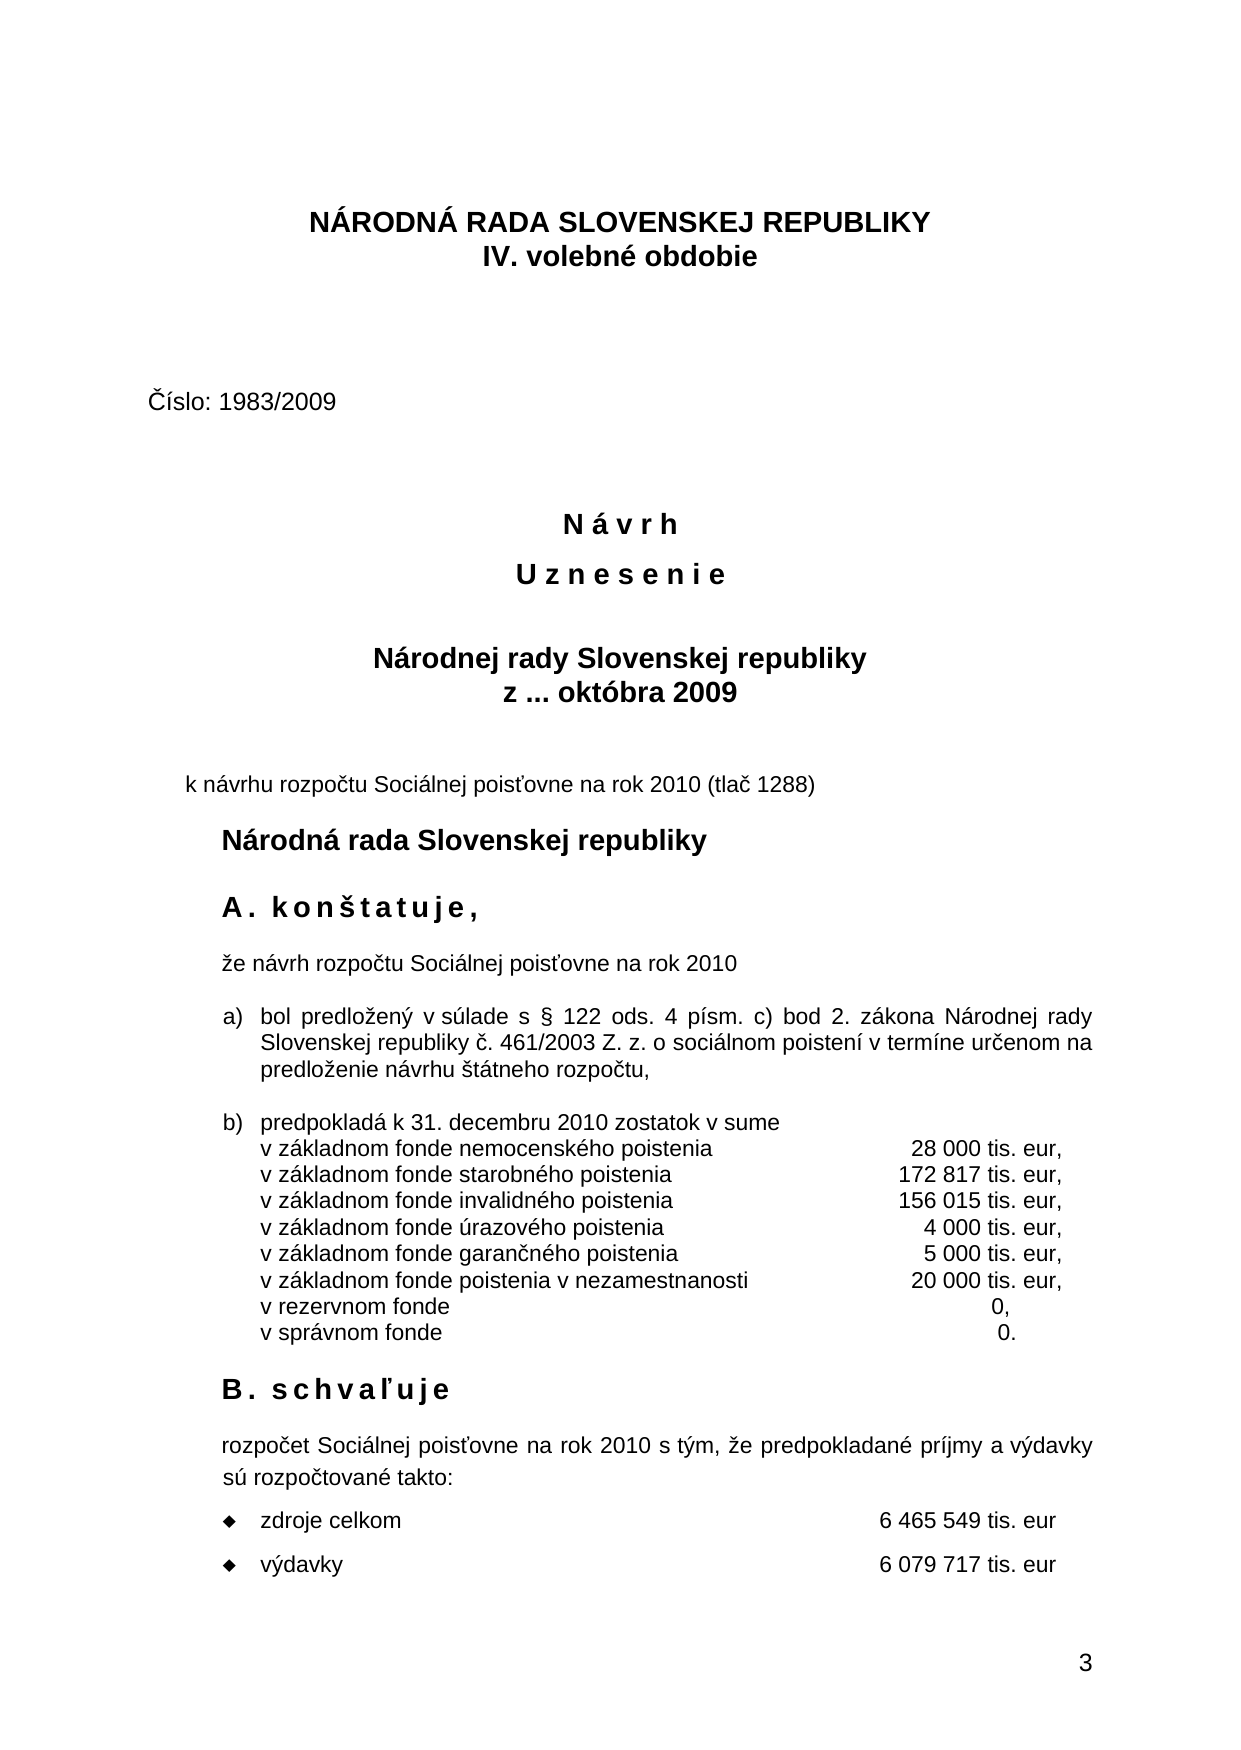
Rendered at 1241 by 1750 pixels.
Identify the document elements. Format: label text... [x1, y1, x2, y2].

list výdavky 6 079 717 tis. eur [223, 1551, 1092, 1577]
list zdroje celkom 6 465 549 tis. eur [223, 1507, 1092, 1533]
text N á v r h [148, 507, 1092, 541]
text v základnom fonde garančného poistenia 5 000 tis. eur, [260, 1240, 1092, 1267]
text v základnom fonde invalidného poistenia 156 015 tis. eur, [260, 1187, 1092, 1214]
text v rezervnom fonde 0, [260, 1293, 1092, 1319]
list konštatuje, [221, 890, 1092, 924]
list schvaľuje [221, 1372, 1092, 1406]
text Číslo: 1983/2009 [148, 387, 1092, 416]
text že návrh rozpočtu Sociálnej poisťovne na rok 2010 [221, 950, 1092, 977]
text IV. volebné obdobie [148, 239, 1092, 315]
text Národná rada Slovenskej republiky [148, 823, 1092, 857]
text U z n e s e n i e [148, 557, 1092, 591]
text v základnom fonde úrazového poistenia 4 000 tis. eur, [260, 1214, 1092, 1240]
list bol predložený v súlade s § 122 ods. 4 písm. c) bod 2. zákona Národnej rady Slovenskej republiky č. 461/2003 Z. z. o sociálnom poistení v termíne určenom na predloženie návrhu štátneho rozpočtu, [223, 1003, 1092, 1082]
text Národnej rady Slovenskej republiky [148, 641, 1092, 675]
text k návrhu rozpočtu Sociálnej poisťovne na rok 2010 (tlač 1288) [148, 771, 1092, 797]
list predpokladá k 31. decembru 2010 zostatok v sume [223, 1108, 1092, 1135]
text v základnom fonde nemocenského poistenia 28 000 tis. eur, [260, 1135, 1092, 1161]
text v správnom fonde 0. [260, 1319, 1092, 1346]
text rozpočet Sociálnej poisťovne na rok 2010 s tým, že predpokladané príjmy a výdavky sú rozpočtované takto: [221, 1432, 1092, 1490]
text v základnom fonde starobného poistenia 172 817 tis. eur, [260, 1161, 1092, 1187]
title NÁRODNÁ RADA SLOVENSKEJ REPUBLIKY [148, 205, 1092, 239]
text v základnom fonde poistenia v nezamestnanosti 20 000 tis. eur, [260, 1267, 1092, 1293]
text z ... októbra 2009 [148, 675, 1092, 708]
